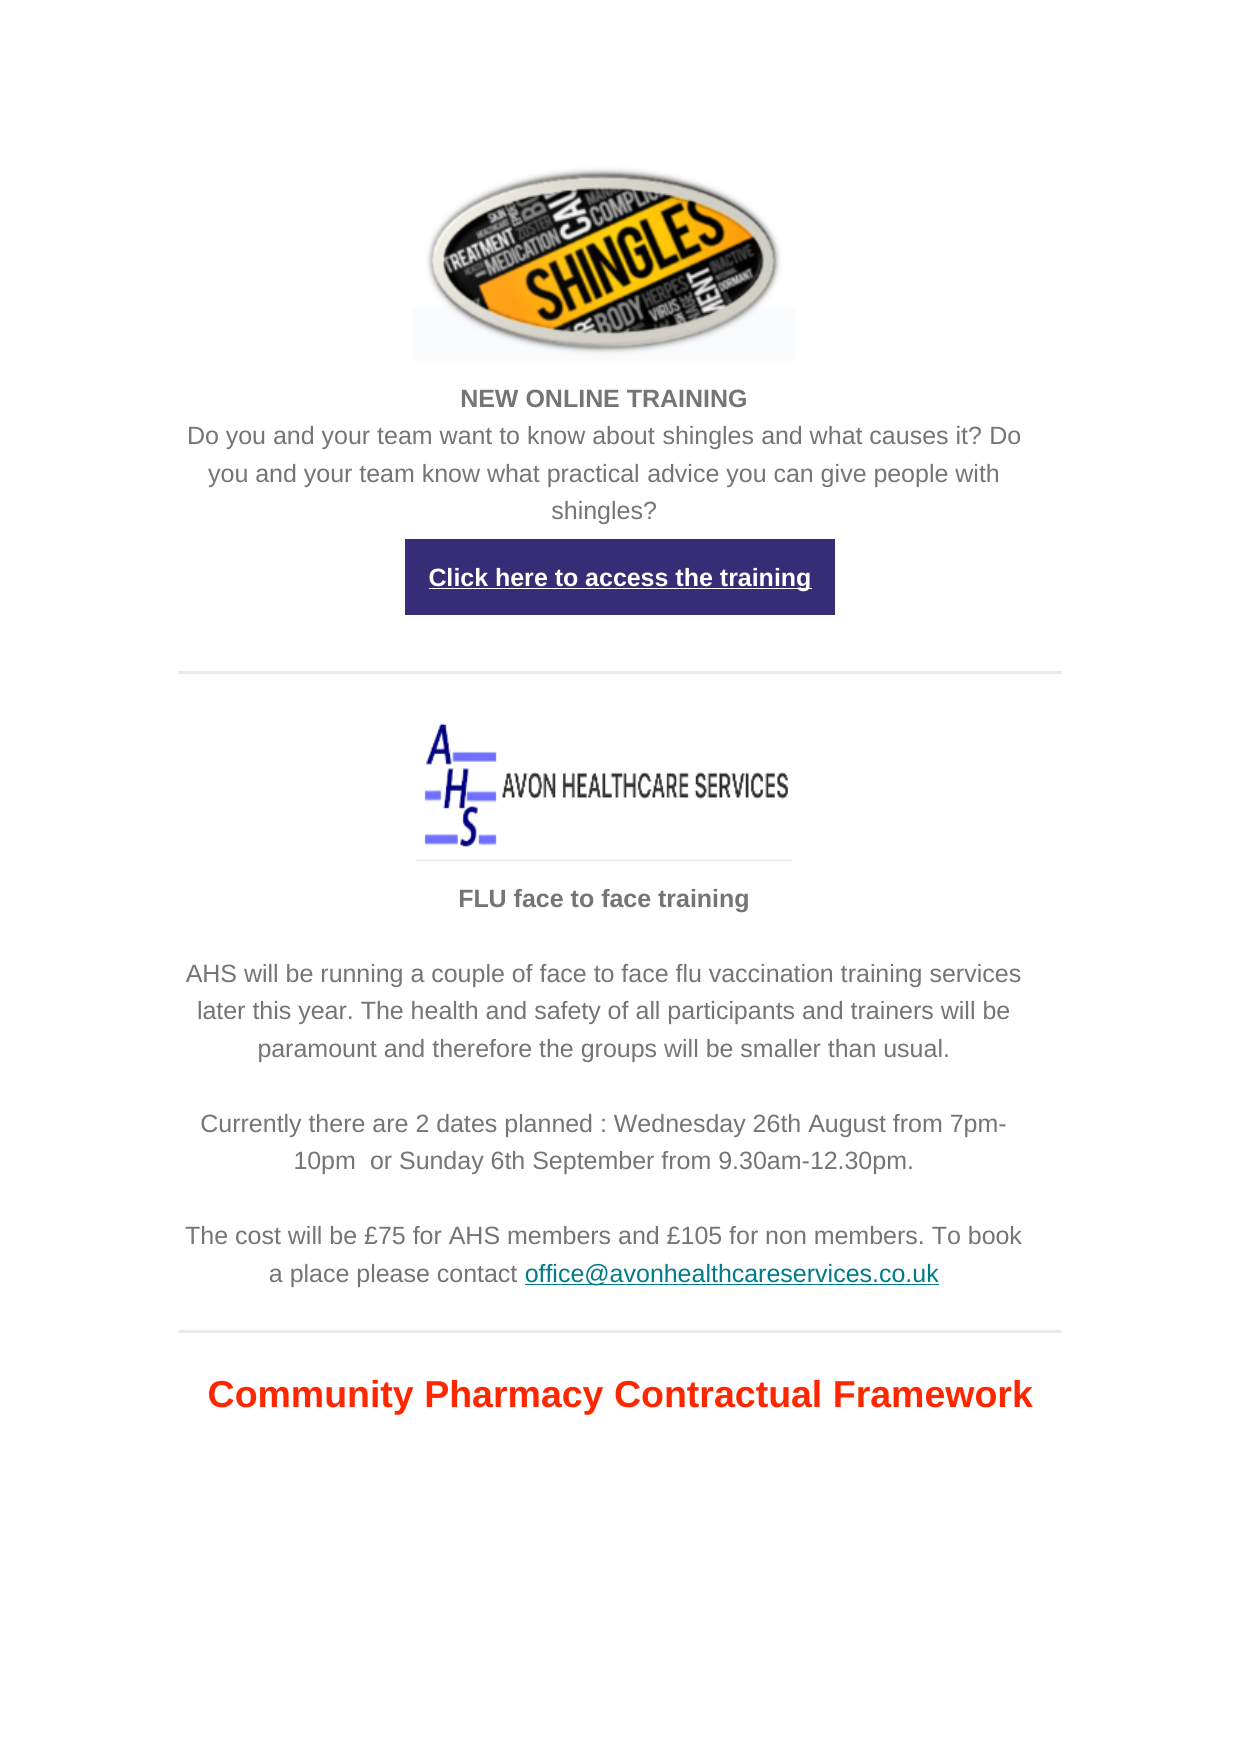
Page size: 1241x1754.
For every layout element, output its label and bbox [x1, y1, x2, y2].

table_cell [150, 150, 1090, 1429]
picture [412, 164, 796, 361]
picture [416, 713, 792, 861]
